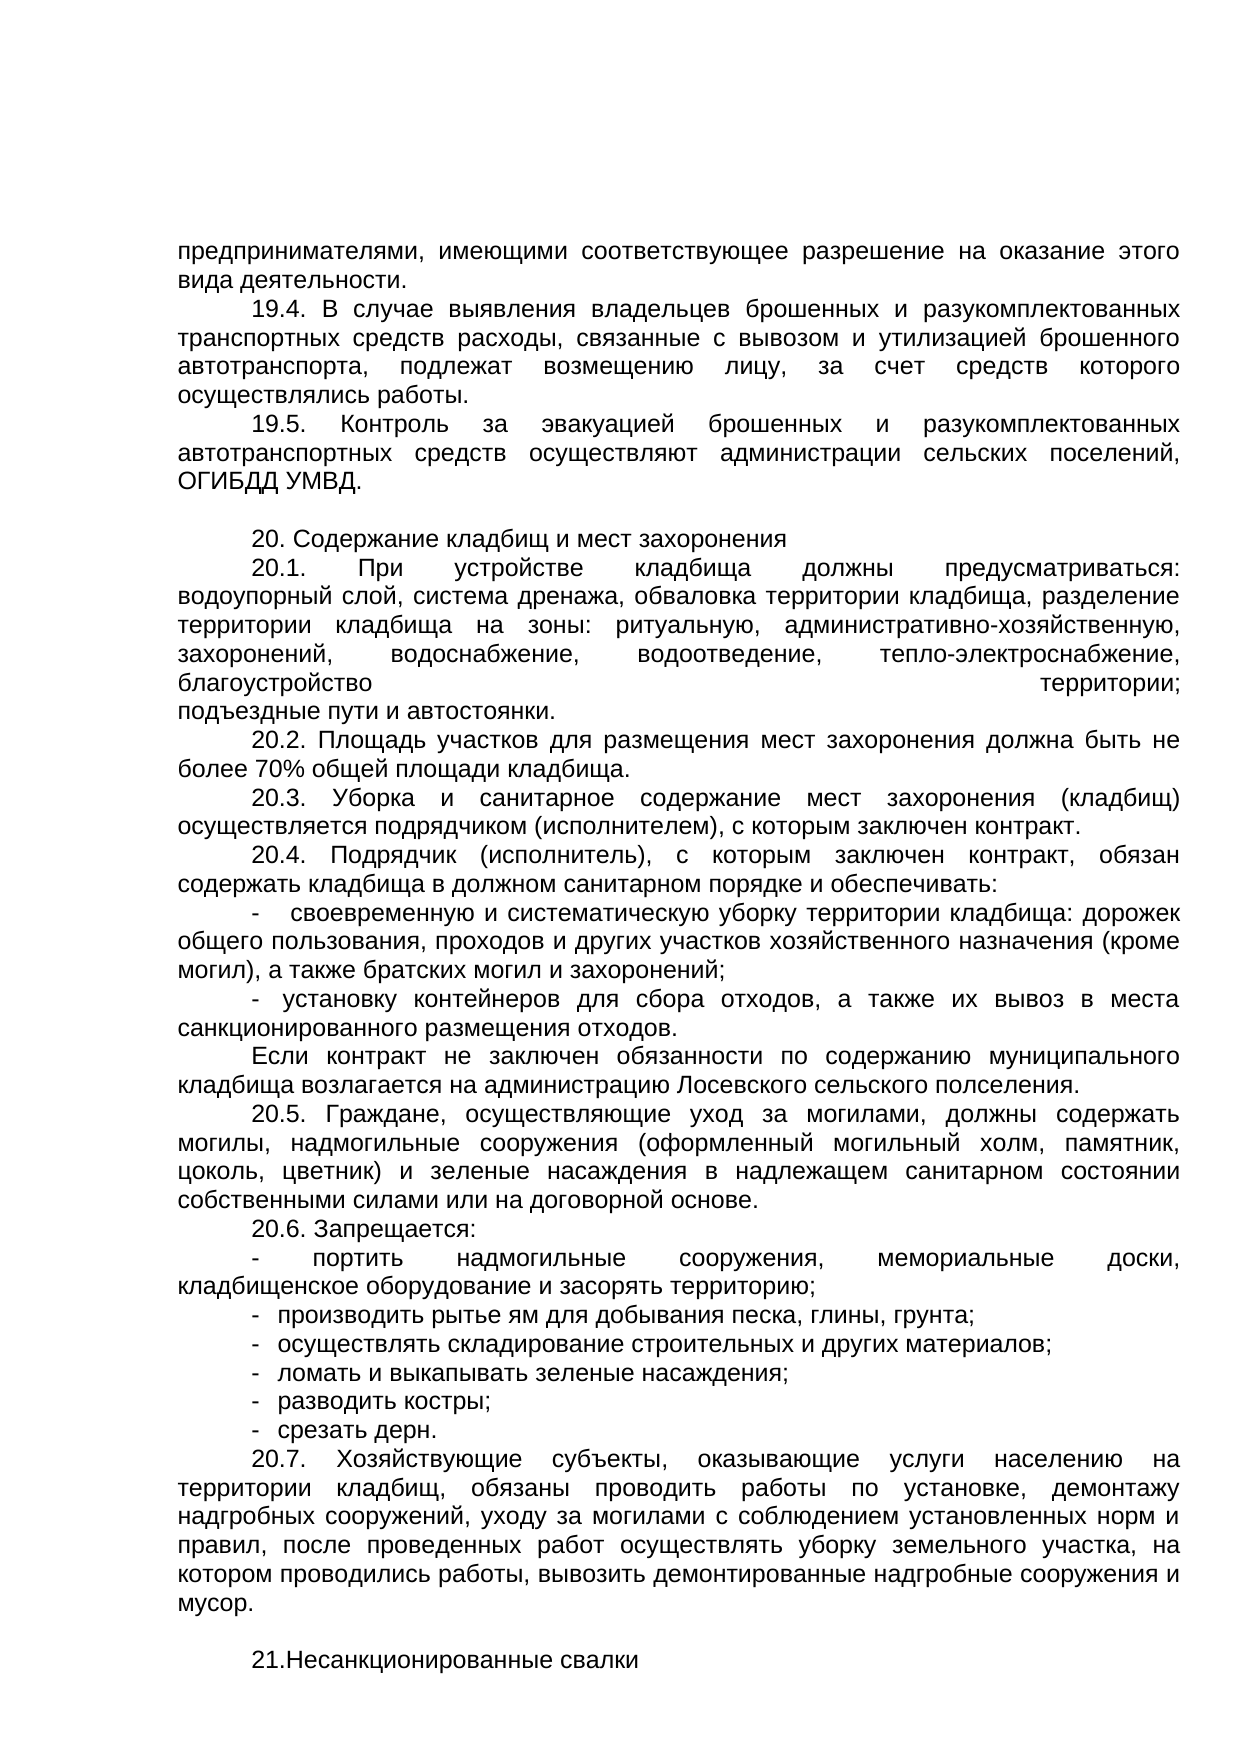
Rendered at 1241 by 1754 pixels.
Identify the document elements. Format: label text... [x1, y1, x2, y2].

text 21.Несанкционированные свалки [177, 1645, 1181, 1674]
list производить рытье ям для добывания песка, глины, грунта; [177, 1300, 1181, 1329]
list ломать и выкапывать зеленые насаждения; [177, 1357, 1181, 1386]
text 20.3. Уборка и санитарное содержание мест захоронения (кладбищ) осуществляется подрядчиком (исполнителем), с которым заключен контракт. [177, 782, 1181, 840]
list разводить костры; [177, 1386, 1181, 1415]
list портить надмогильные сооружения, мемориальные доски, кладбищенское оборудование и засорять территорию; [177, 1242, 1181, 1300]
text Если контракт не заключен обязанности по содержанию муниципального кладбища возлагается на администрацию Лосевского сельского полселения. [177, 1041, 1181, 1099]
text 20.4. Подрядчик (исполнитель), с которым заключен контракт, обязан содержать кладбища в должном санитарном порядке и обеспечивать: [177, 840, 1181, 897]
list осуществлять складирование строительных и других материалов; [177, 1329, 1181, 1357]
text 20. Содержание кладбищ и мест захоронения [177, 524, 1181, 552]
text 20.1. При устройстве кладбища должны предусматриваться: водоупорный слой, система дренажа, обваловка территории кладбища, разделение территории кладбища на зоны: ритуальную, административно-хозяйственную, захоронений, водоснабжение, водоотведение, тепло-электроснабжение, благоустройство территории; подъездные пути и автостоянки. [177, 552, 1181, 725]
text 20.6. Запрещается: [177, 1214, 1181, 1242]
text 19.4. В случае выявления владельцев брошенных и разукомплектованных транспортных средств расходы, связанные с вывозом и утилизацией брошенного автотранспорта, подлежат возмещению лицу, за счет средств которого осуществлялись работы. [177, 294, 1181, 409]
list установку контейнеров для сбора отходов, а также их вывоз в места санкционированного размещения отходов. [177, 984, 1181, 1041]
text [177, 236, 1181, 294]
text 19.5. Контроль за эвакуацией брошенных и разукомплектованных автотранспортных средств осуществляют администрации сельских поселений, ОГИБДД УМВД. [177, 409, 1181, 495]
list своевременную и систематическую уборку территории кладбища: дорожек общего пользования, проходов и других участков хозяйственного назначения (кроме могил), а также братских могил и захоронений; [177, 897, 1181, 984]
text 20.5. Граждане, осуществляющие уход за могилами, должны содержать могилы, надмогильные сооружения (оформленный могильный холм, памятник, цоколь, цветник) и зеленые насаждения в надлежащем санитарном состоянии собственными силами или на договорной основе. [177, 1099, 1181, 1214]
text 20.2. Площадь участков для размещения мест захоронения должна быть не более 70% общей площади кладбища. [177, 725, 1181, 782]
text 20.7. Хозяйствующие субъекты, оказывающие услуги населению на территории кладбищ, обязаны проводить работы по установке, демонтажу надгробных сооружений, уходу за могилами с соблюдением установленных норм и правил, после проведенных работ осуществлять уборку земельного участка, на котором проводились работы, вывозить демонтированные надгробные сооружения и мусор. [177, 1444, 1181, 1616]
list срезать дерн. [177, 1415, 1181, 1444]
